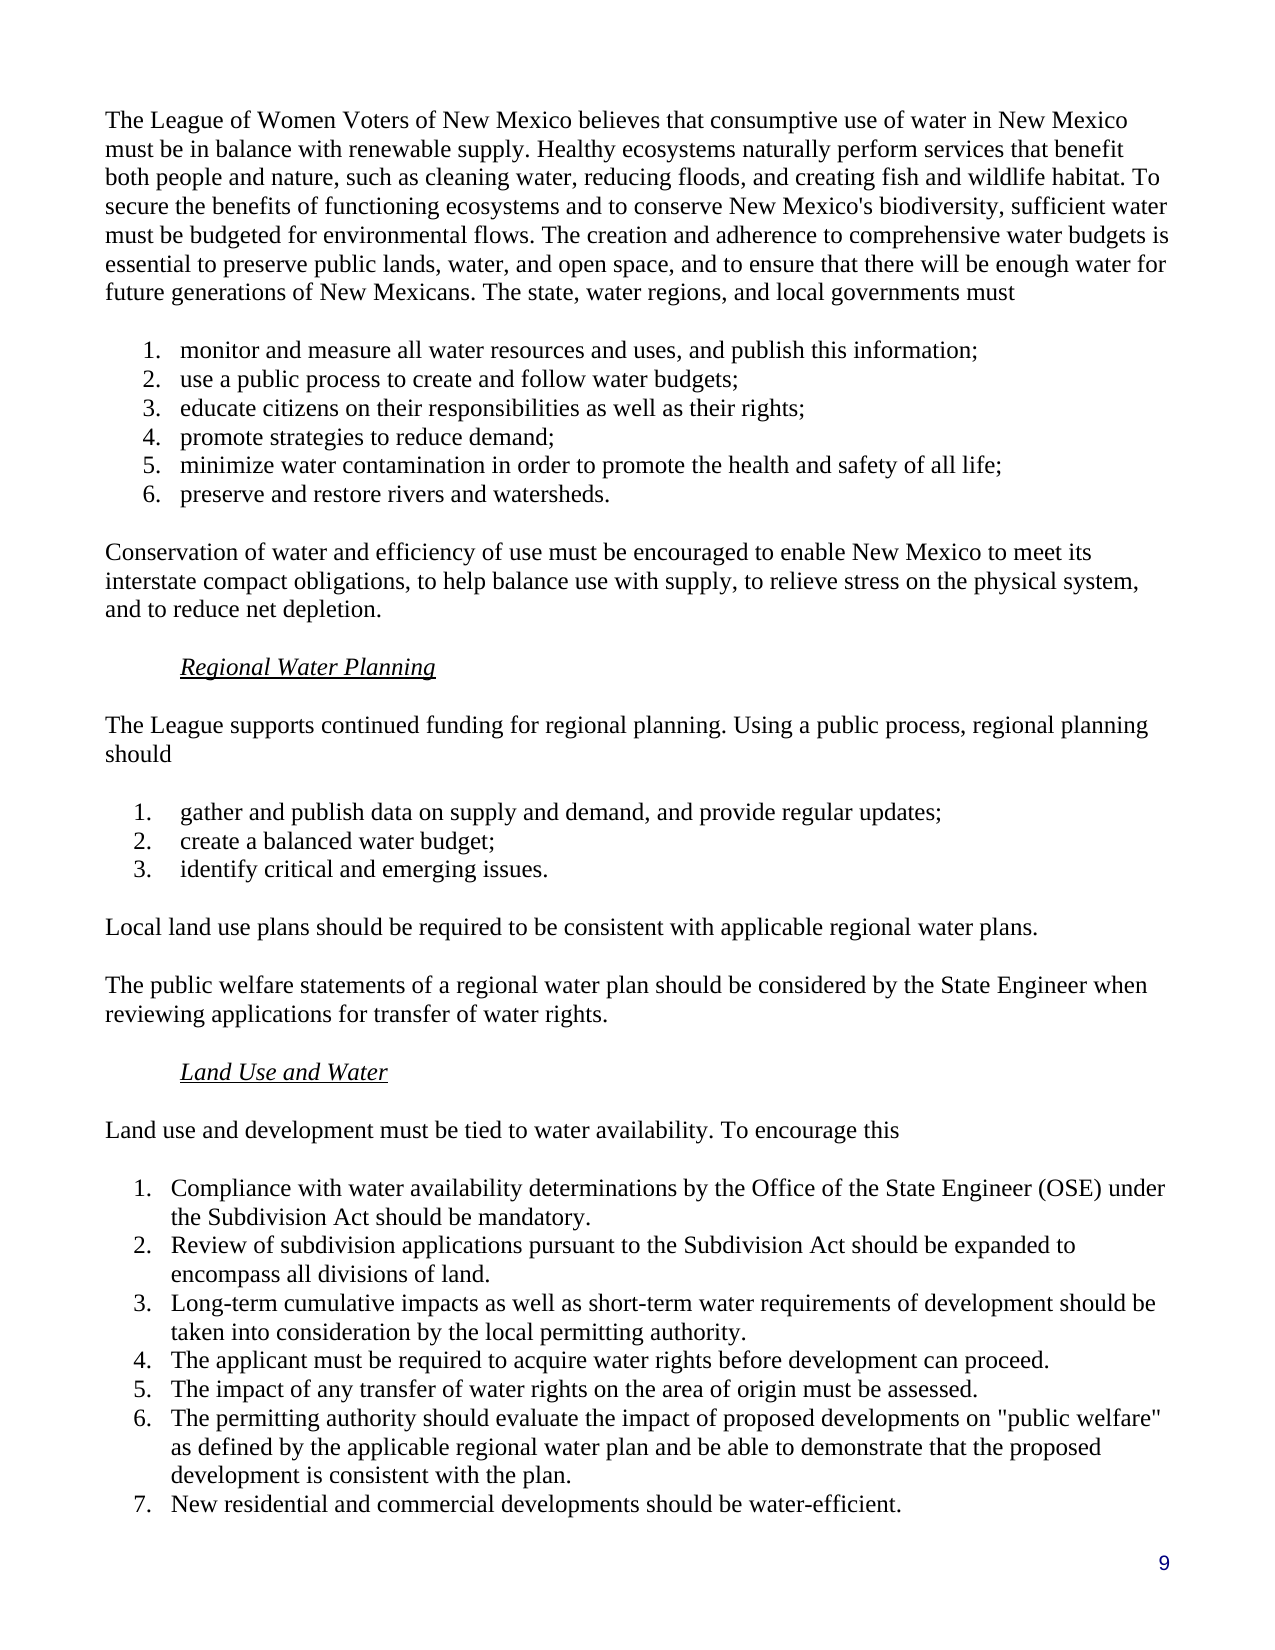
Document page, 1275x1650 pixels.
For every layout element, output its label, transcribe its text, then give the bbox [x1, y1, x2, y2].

list identify critical and emerging issues. [133, 854, 1170, 883]
text Regional Water Planning [105, 652, 1170, 681]
list use a public process to create and follow water budgets; [142, 364, 1170, 393]
list The applicant must be required to acquire water rights before development can proceed. [133, 1345, 1170, 1374]
list New residential and commercial developments should be water-efficient. [133, 1489, 1170, 1518]
list promote strategies to reduce demand; [142, 422, 1170, 450]
text Conservation of water and efficiency of use must be encouraged to enable New Mexico to meet its interstate compact obligations, to help balance use with supply, to relieve stress on the physical system, and to reduce net depletion. [105, 537, 1170, 623]
list Review of subdivision applications pursuant to the Subdivision Act should be expanded to encompass all divisions of land. [133, 1230, 1170, 1288]
list Compliance with water availability determinations by the Office of the State Engineer (OSE) under the Subdivision Act should be mandatory. [133, 1173, 1170, 1230]
list The impact of any transfer of water rights on the area of origin must be assessed. [133, 1374, 1170, 1403]
list educate citizens on their responsibilities as well as their rights; [142, 393, 1170, 422]
list Long-term cumulative impacts as well as short-term water requirements of development should be taken into consideration by the local permitting authority. [133, 1288, 1170, 1345]
list monitor and measure all water resources and uses, and publish this information; [142, 335, 1170, 364]
text Land Use and Water [105, 1057, 1170, 1086]
text The League of Women Voters of New Mexico believes that consumptive use of water in New Mexico must be in balance with renewable supply. Healthy ecosystems naturally perform services that benefit both people and nature, such as cleaning water, reducing floods, and creating fish and wildlife habitat. To secure the benefits of functioning ecosystems and to conserve New Mexico's biodiversity, sufficient water must be budgeted for environmental flows. The creation and adherence to comprehensive water budgets is essential to preserve public lands, water, and open space, and to ensure that there will be enough water for future generations of New Mexicans. The state, water regions, and local governments must [105, 105, 1170, 306]
text The League supports continued funding for regional planning. Using a public process, regional planning should [105, 710, 1170, 768]
list preserve and restore rivers and watersheds. [142, 479, 1170, 508]
list gather and publish data on supply and demand, and provide regular updates; [133, 797, 1170, 826]
list The permitting authority should evaluate the impact of proposed developments on "public welfare" as defined by the applicable regional water plan and be able to demonstrate that the proposed development is consistent with the plan. [133, 1403, 1170, 1489]
text Land use and development must be tied to water availability. To encourage this [105, 1115, 1170, 1144]
text The public welfare statements of a regional water plan should be considered by the State Engineer when reviewing applications for transfer of water rights. [105, 970, 1170, 1028]
text Local land use plans should be required to be consistent with applicable regional water plans. [105, 912, 1170, 941]
list create a balanced water budget; [133, 826, 1170, 854]
list minimize water contamination in order to promote the health and safety of all life; [142, 450, 1170, 479]
